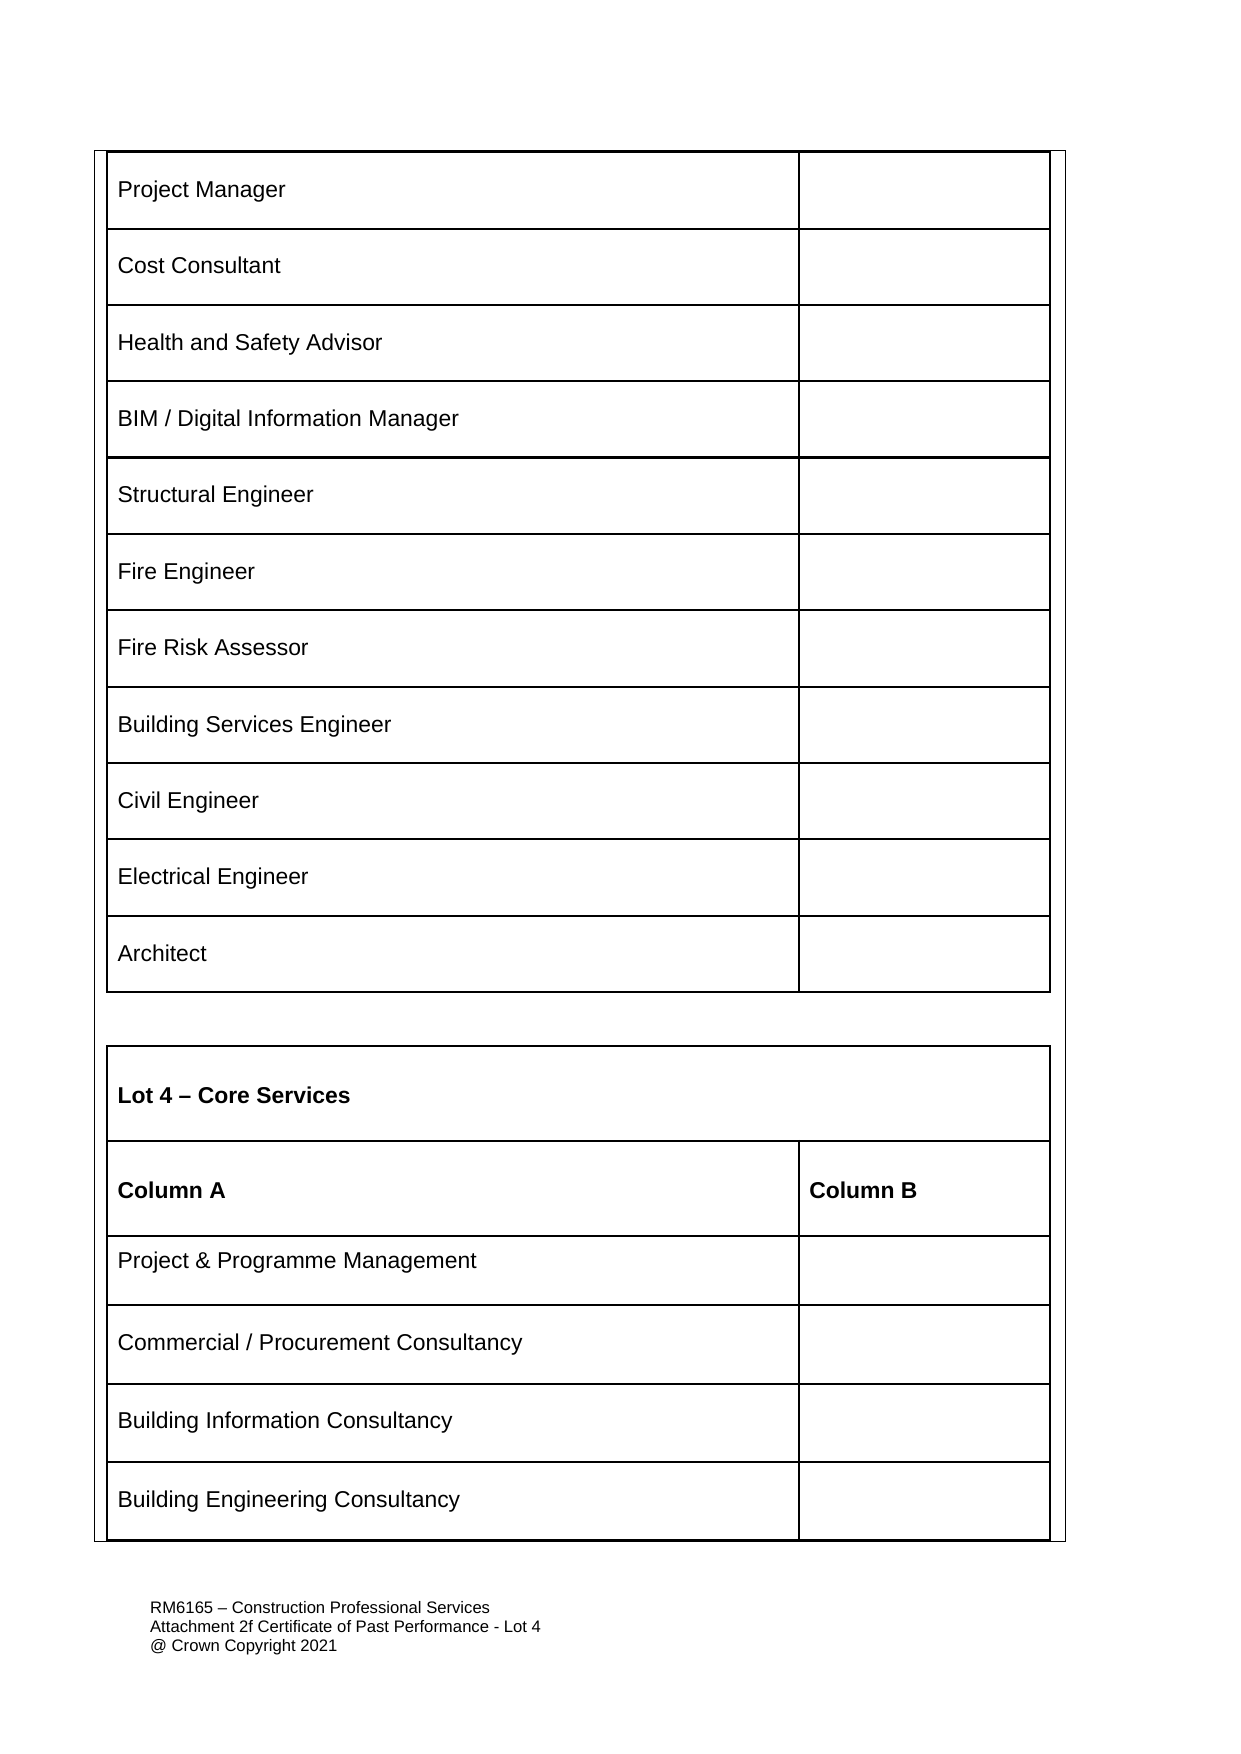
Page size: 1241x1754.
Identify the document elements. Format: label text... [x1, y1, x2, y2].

table_cell Core Service & Disciplines: [95, 151, 1065, 1541]
